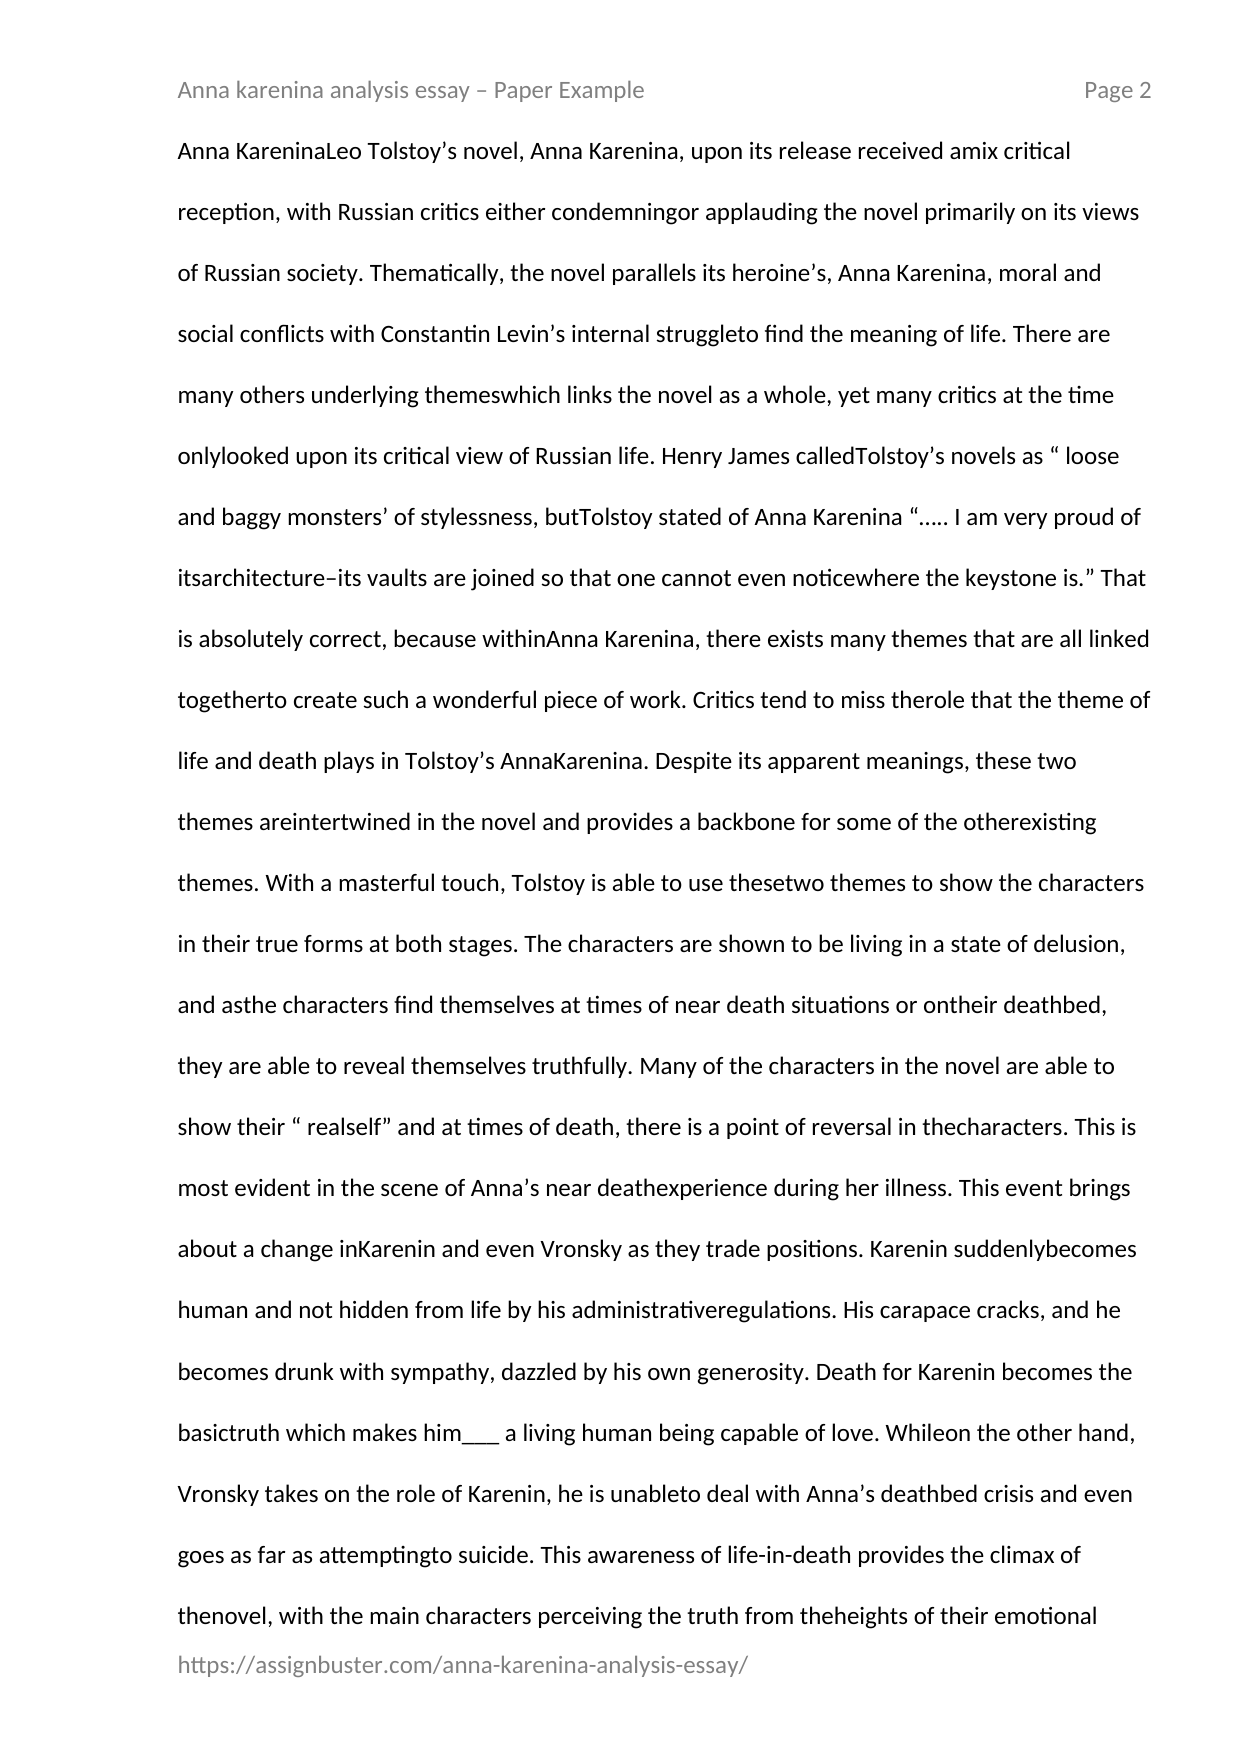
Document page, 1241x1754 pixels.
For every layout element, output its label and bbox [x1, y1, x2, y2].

text [177, 135, 1152, 1630]
